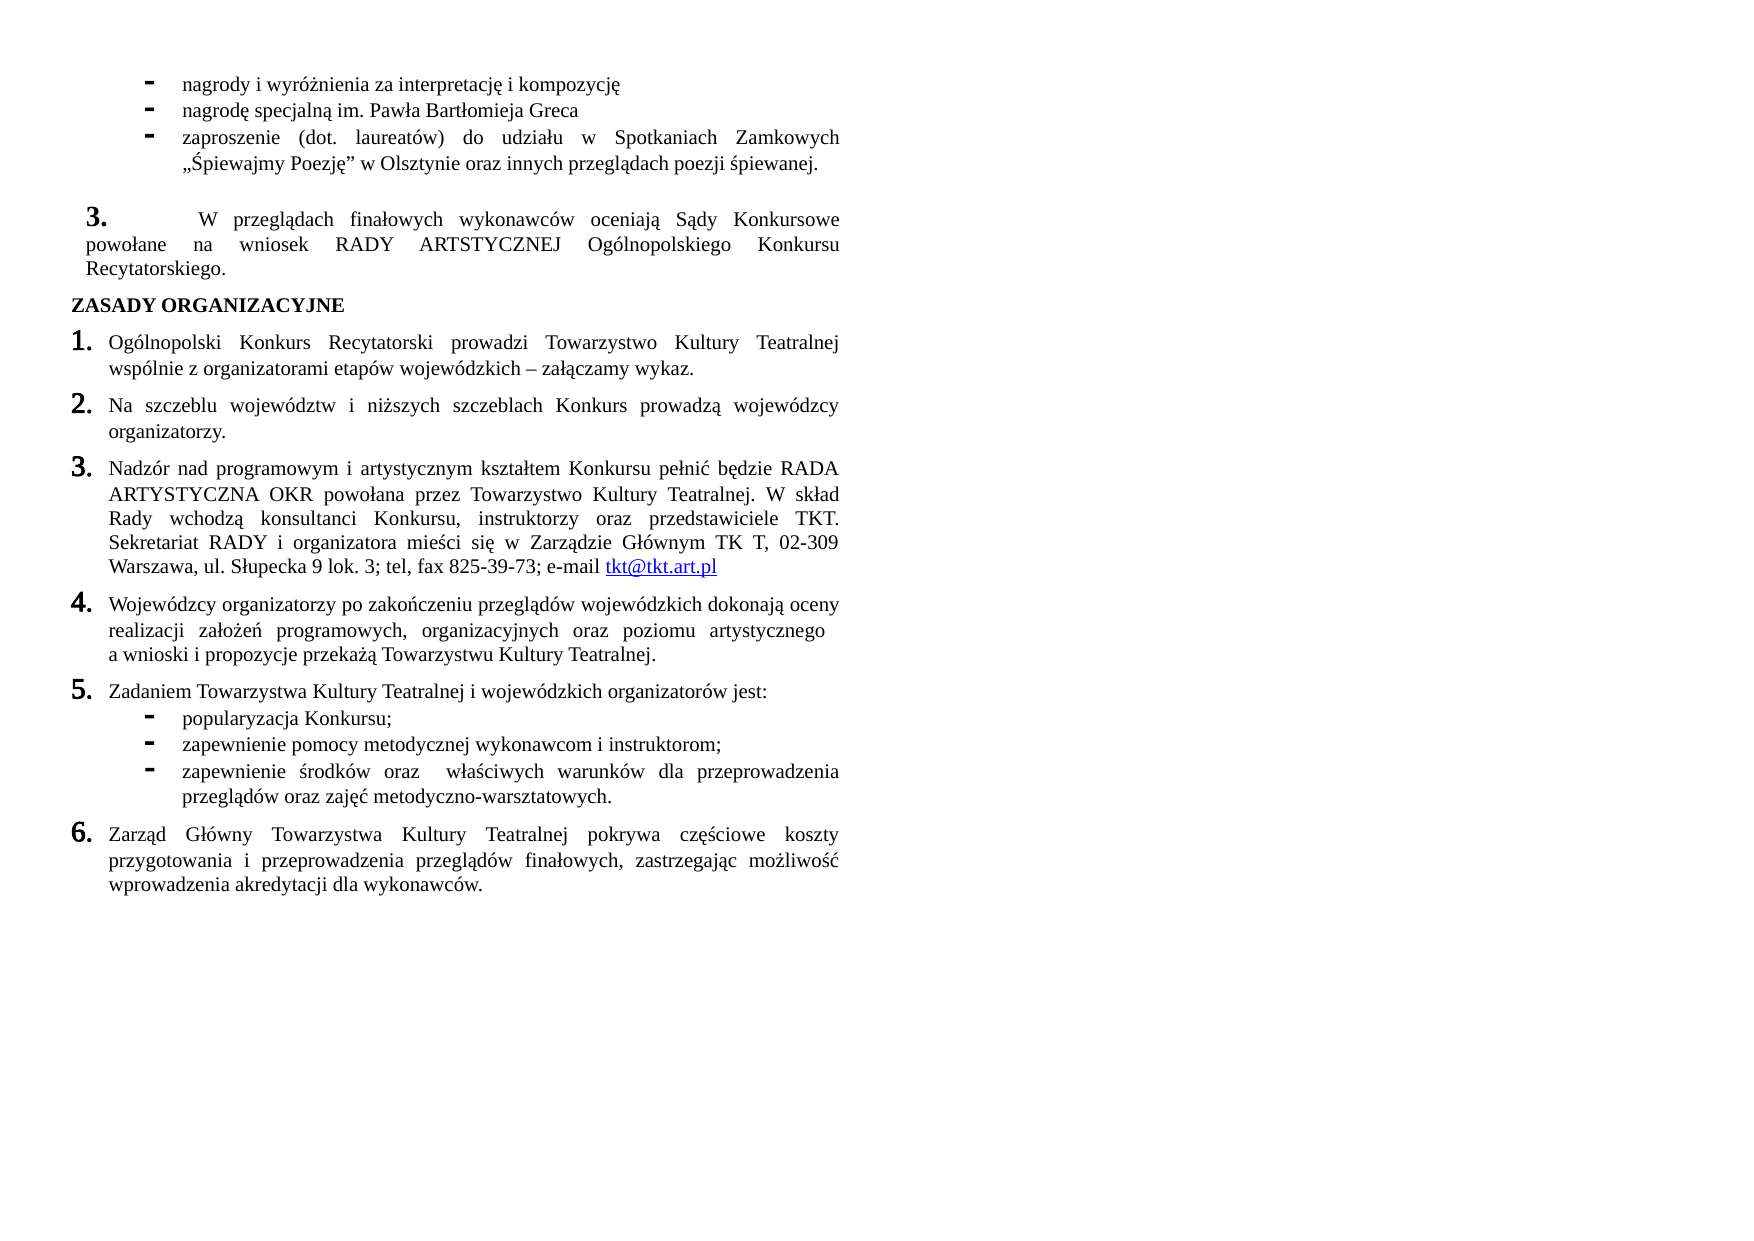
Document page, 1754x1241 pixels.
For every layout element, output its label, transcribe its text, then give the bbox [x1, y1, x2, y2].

list zapewnienie pomocy metodycznej wykonawcom i instruktorom; [144, 731, 840, 758]
text ZASADY ORGANIZACYJNE [71, 293, 840, 317]
list zapewnienie środków oraz właściwych warunków dla przeprowadzenia przeglądów oraz zajęć metodyczno-warsztatowych. [145, 758, 840, 808]
list Wojewódzcy organizatorzy po zakończeniu przeglądów wojewódzkich dokonają oceny realizacji założeń programowych, organizacyjnych oraz poziomu artystycznego a wnioski i propozycje przekażą Towarzystwu Kultury Teatralnej. [71, 591, 840, 666]
list Zarząd Główny Towarzystwa Kultury Teatralnej pokrywa częściowe koszty przygotowania i przeprowadzenia przeglądów finałowych, zastrzegając możliwość wprowadzenia akredytacji dla wykonawców. [71, 821, 840, 896]
list Na szczeblu województw i niższych szczeblach Konkurs prowadzą wojewódzcy organizatorzy. [71, 392, 840, 443]
list popularyzacja Konkursu; [144, 705, 840, 731]
list zaproszenie (dot. laureatów) do udziału w Spotkaniach Zamkowych „Śpiewajmy Poezję” w Olsztynie oraz innych przeglądach poezji śpiewanej. [144, 124, 840, 174]
list Zadaniem Towarzystwa Kultury Teatralnej i wojewódzkich organizatorów jest: [71, 678, 840, 705]
list W przeglądach finałowych wykonawców oceniają Sądy Konkursowe powołane na wniosek RADY ARTSTYCZNEJ Ogólnopolskiego Konkursu Recytatorskiego. [86, 199, 840, 280]
list nagrody i wyróżnienia za interpretację i kompozycję [144, 71, 840, 97]
list Ogólnopolski Konkurs Recytatorski prowadzi Towarzystwo Kultury Teatralnej wspólnie z organizatorami etapów wojewódzkich – załączamy wykaz. [71, 329, 840, 380]
list Nadzór nad programowym i artystycznym kształtem Konkursu pełnić będzie RADA ARTYSTYCZNA OKR powołana przez Towarzystwo Kultury Teatralnej. W skład Rady wchodzą konsultanci Konkursu, instruktorzy oraz przedstawiciele TKT. Sekretariat RADY i organizatora mieści się w Zarządzie Głównym TK T, 02-309 Warszawa, ul. Słupecka 9 lok. 3; tel, fax 825-39-73; e-mail tkt@tkt.art.pl [71, 456, 840, 578]
list nagrodę specjalną im. Pawła Bartłomieja Greca [144, 97, 840, 124]
